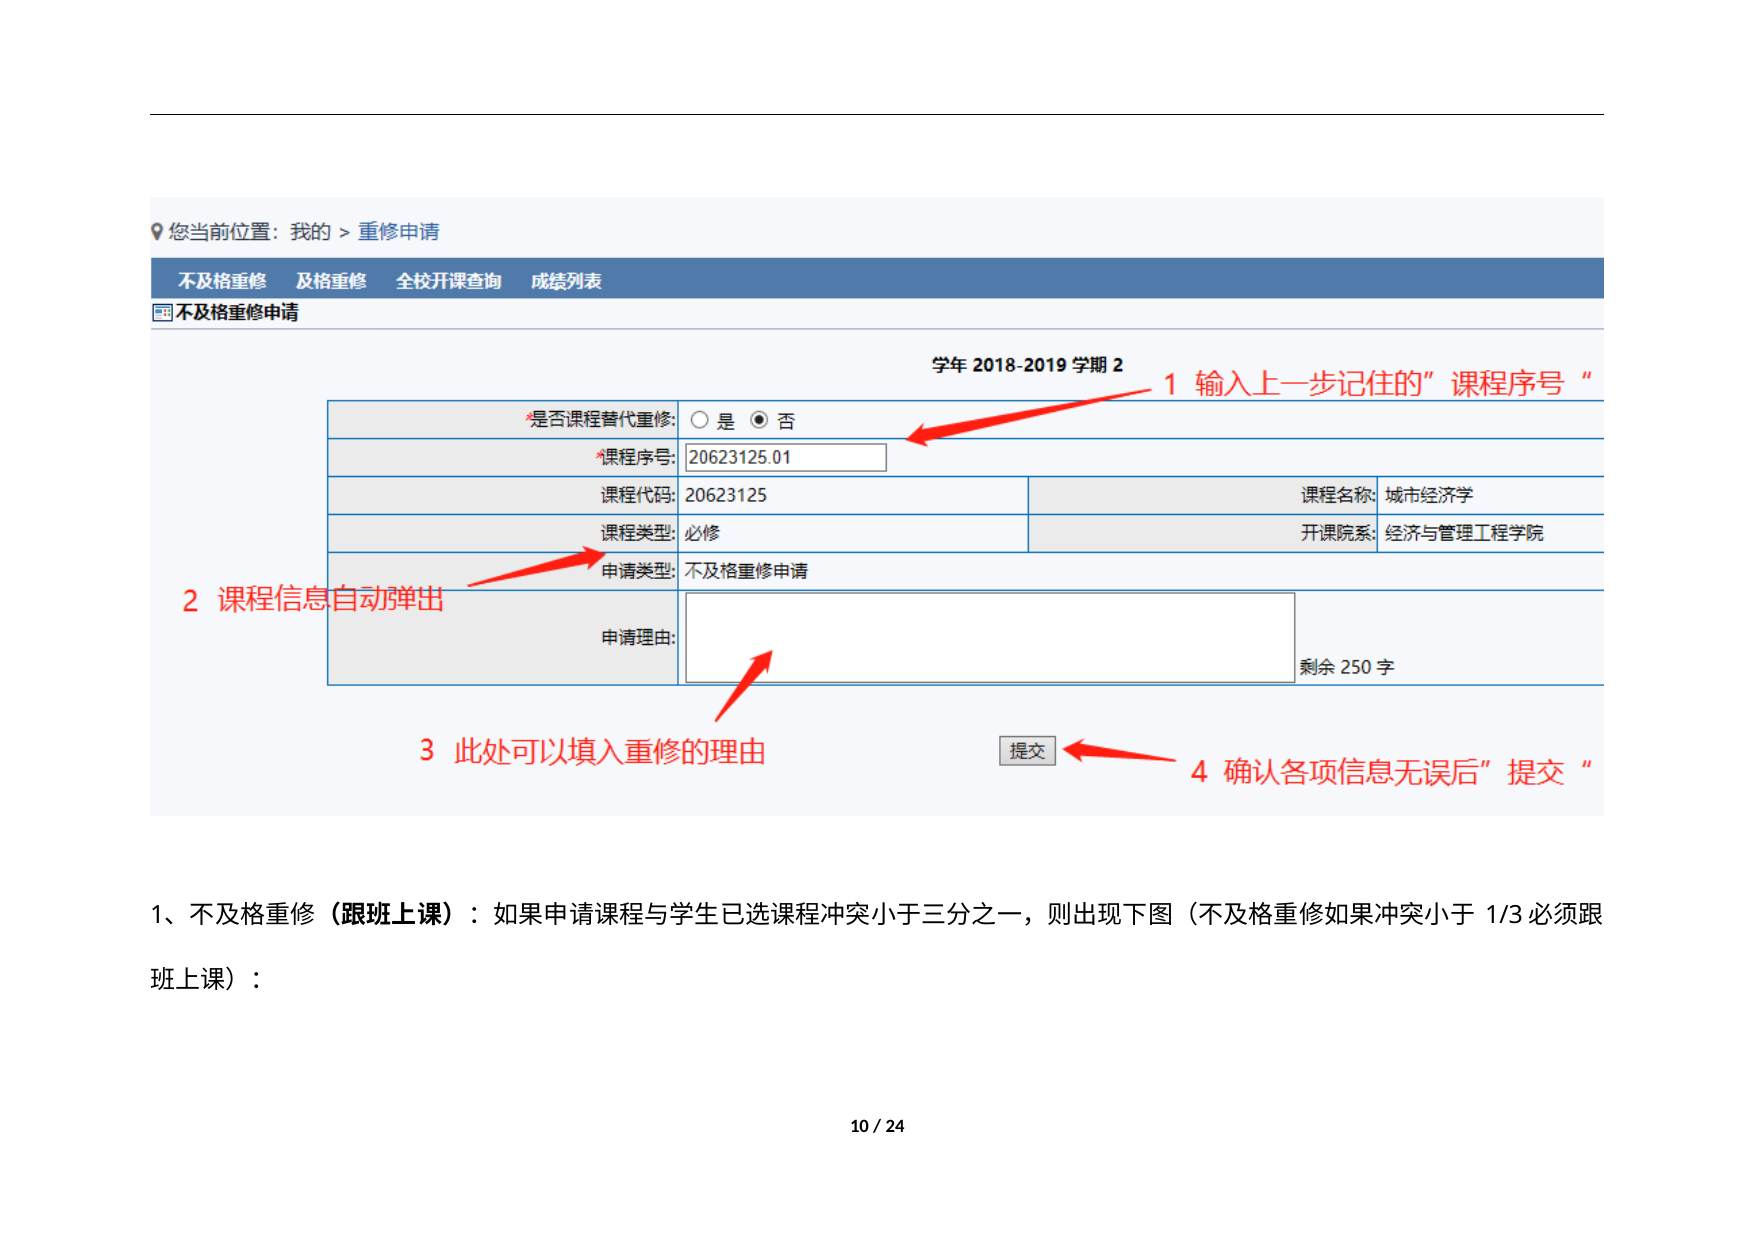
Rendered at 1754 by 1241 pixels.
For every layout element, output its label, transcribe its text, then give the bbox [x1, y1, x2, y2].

picture [150, 197, 1604, 816]
text 1、不及格重修（跟班上课）：如果申请课程与学生已选课程冲突小于三分之一，则出现下图（不及格重修如果冲突小于1/3必须跟班上课）： [150, 880, 1604, 1010]
